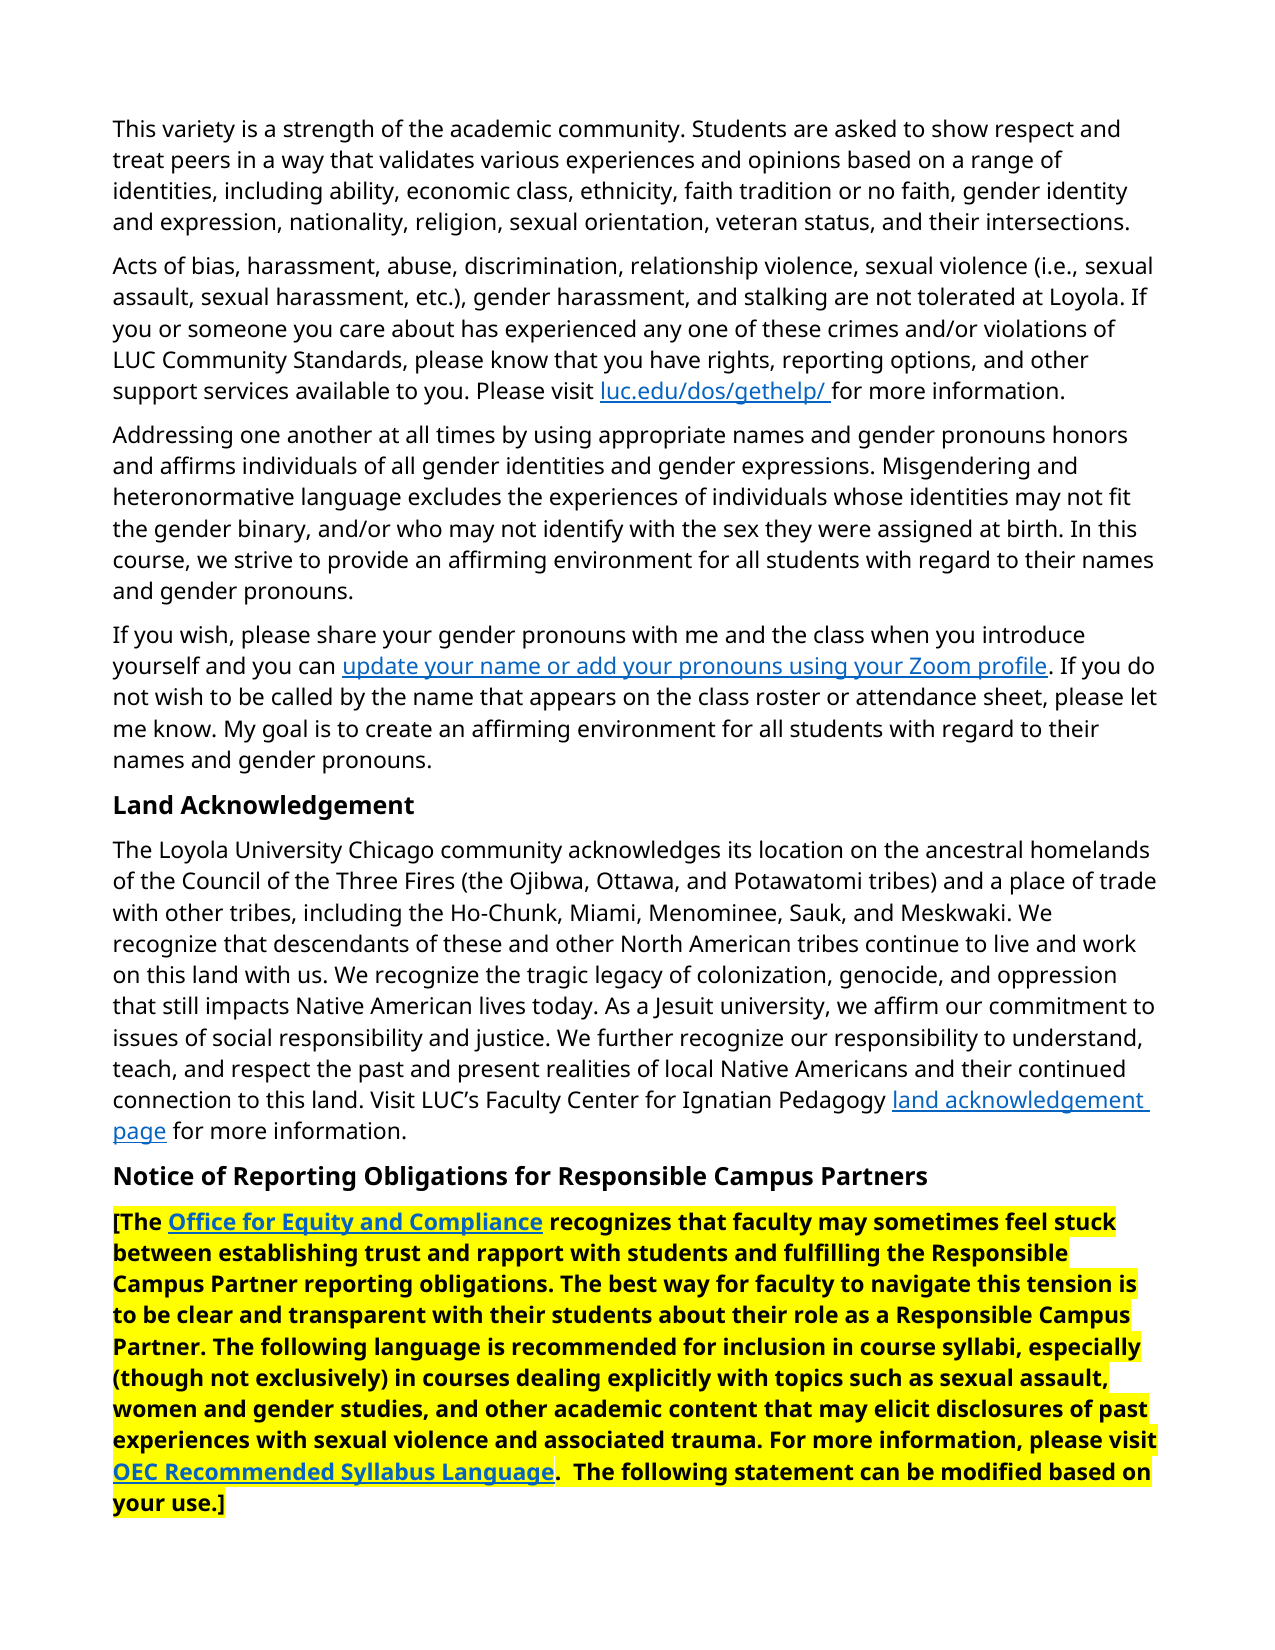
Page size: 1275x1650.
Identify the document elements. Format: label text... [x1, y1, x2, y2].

text If you wish, please share your gender pronouns with me and the class when you introduce yourself and you can update your name or add your pronouns using your Zoom profile. If you do not wish to be called by the name that appears on the class roster or attendance sheet, please let me know. My goal is to create an affirming environment for all students with regard to their names and gender pronouns. [112, 619, 1162, 775]
subtitle Land Acknowledgement [112, 787, 1162, 822]
text The Loyola University Chicago community acknowledges its location on the ancestral homelands of the Council of the Three Fires (the Ojibwa, Ottawa, and Potawatomi tribes) and a place of trade with other tribes, including the Ho-Chunk, Miami, Menominee, Sauk, and Meskwaki. We recognize that descendants of these and other North American tribes continue to live and work on this land with us. We recognize the tragic legacy of colonization, genocide, and oppression that still impacts Native American lives today. As a Jesuit university, we affirm our commitment to issues of social responsibility and justice. We further recognize our responsibility to understand, teach, and respect the past and present realities of local Native Americans and their continued connection to this land. Visit LUC’s Faculty Center for Ignatian Pedagogy land acknowledgement page for more information. [112, 834, 1162, 1147]
subtitle Notice of Reporting Obligations for Responsible Campus Partners [112, 1159, 1162, 1193]
text Acts of bias, harassment, abuse, discrimination, relationship violence, sexual violence (i.e., sexual assault, sexual harassment, etc.), gender harassment, and stalking are not tolerated at Loyola. If you or someone you care about has experienced any one of these crimes and/or violations of LUC Community Standards, please know that you have rights, reporting options, and other support services available to you. Please visit luc.edu/dos/gethelp/ for more information. [112, 250, 1162, 406]
text [The Office for Equity and Compliance recognizes that faculty may sometimes feel stuck between establishing trust and rapport with students and fulfilling the Responsible Campus Partner reporting obligations. The best way for faculty to navigate this tension is to be clear and transparent with their students about their role as a Responsible Campus Partner. The following language is recommended for inclusion in course syllabi, especially (though not exclusively) in courses dealing explicitly with topics such as sexual assault, women and gender studies, and other academic content that may elicit disclosures of past experiences with sexual violence and associated trauma. For more information, please visit OEC Recommended Syllabus Language. The following statement can be modified based on your use.] [225, 1206, 1162, 1518]
text Addressing one another at all times by using appropriate names and gender pronouns honors and affirms individuals of all gender identities and gender expressions. Misgendering and heteronormative language excludes the experiences of individuals whose identities may not fit the gender binary, and/or who may not identify with the sex they were assigned at birth. In this course, we strive to provide an affirming environment for all students with regard to their names and gender pronouns. [112, 419, 1162, 606]
